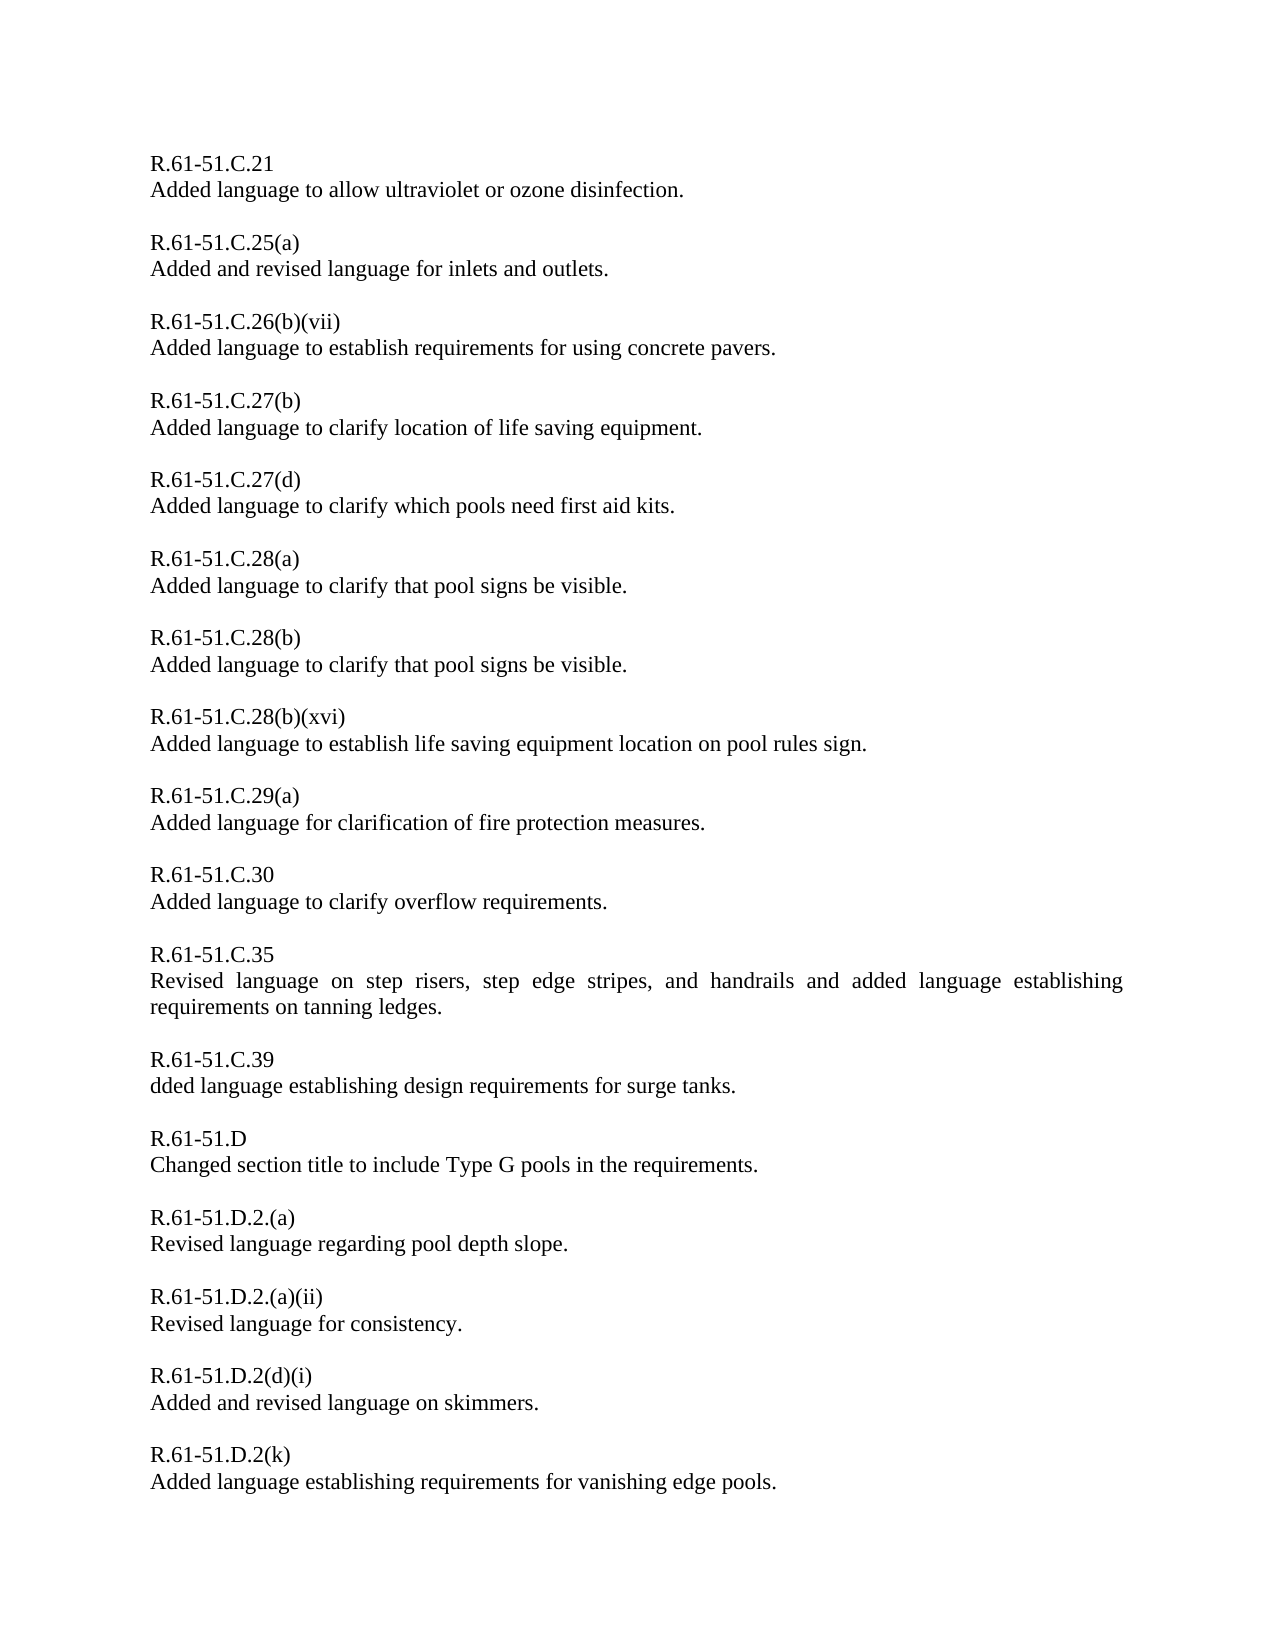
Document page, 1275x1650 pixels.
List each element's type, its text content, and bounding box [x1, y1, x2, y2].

text R.61-51.C.25(a) [150, 229, 1125, 255]
text Added language to allow ultraviolet or ozone disinfection. [150, 176, 1125, 203]
text Added language to clarify which pools need first aid kits. [150, 493, 1125, 519]
text R.61-51.D.2(d)(i) [150, 1362, 1125, 1389]
text Revised language on step risers, step edge stripes, and handrails and added language establishing requirements on tanning ledges. [150, 967, 1125, 1020]
text R.61-51.C.28(b) [150, 624, 1125, 651]
text Added and revised language for inlets and outlets. [150, 255, 1125, 282]
text R.61-51.C.30 [150, 862, 1125, 888]
text R.61-51.D.2.(a) [150, 1204, 1125, 1231]
text Added language to establish requirements for using concrete pavers. [150, 334, 1125, 361]
text R.61-51.C.26(b)(vii) [150, 308, 1125, 334]
text R.61-51.C.27(b) [150, 387, 1125, 413]
text Added language for clarification of fire protection measures. [150, 809, 1125, 835]
text dded language establishing design requirements for surge tanks. [150, 1072, 1125, 1099]
text Revised language for consistency. [150, 1309, 1125, 1336]
text Added language to clarify overflow requirements. [150, 888, 1125, 914]
text Changed section title to include Type G pools in the requirements. [150, 1151, 1125, 1178]
text R.61-51.D [150, 1125, 1125, 1151]
text R.61-51.D.2(k) [150, 1441, 1125, 1468]
text Revised language regarding pool depth slope. [150, 1231, 1125, 1257]
text Added language to clarify that pool signs be visible. [150, 651, 1125, 677]
text Added and revised language on skimmers. [150, 1389, 1125, 1415]
text Added language to establish life saving equipment location on pool rules sign. [150, 730, 1125, 756]
text R.61-51.C.27(d) [150, 466, 1125, 493]
text R.61-51.C.35 [150, 941, 1125, 967]
text R.61-51.D.2.(a)(ii) [150, 1283, 1125, 1309]
text Added language to clarify location of life saving equipment. [150, 413, 1125, 440]
text Added language to clarify that pool signs be visible. [150, 572, 1125, 598]
text R.61-51.C.21 [150, 150, 1125, 176]
text Added language establishing requirements for vanishing edge pools. [150, 1468, 1125, 1494]
text R.61-51.C.39 [150, 1046, 1125, 1072]
text R.61-51.C.28(a) [150, 545, 1125, 572]
text R.61-51.C.29(a) [150, 782, 1125, 809]
text R.61-51.C.28(b)(xvi) [150, 703, 1125, 730]
